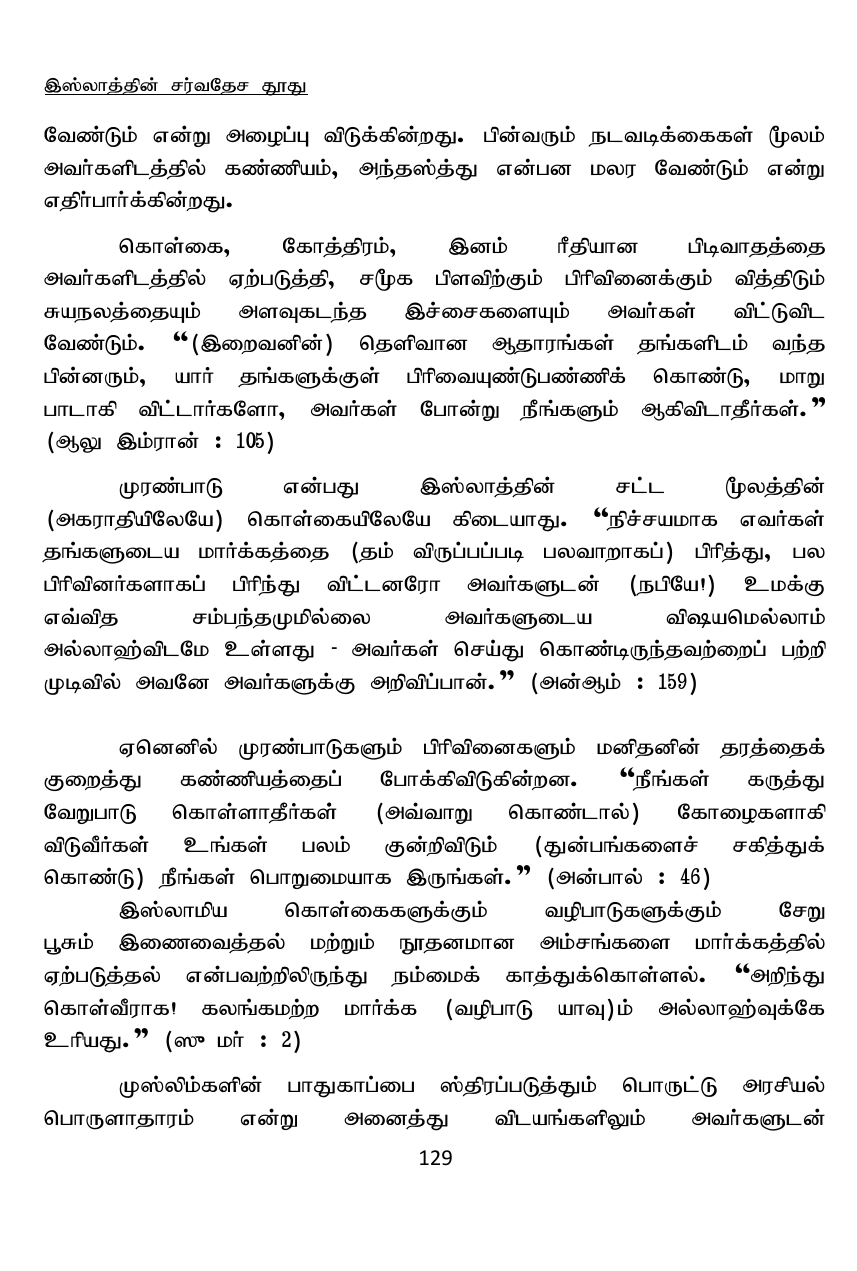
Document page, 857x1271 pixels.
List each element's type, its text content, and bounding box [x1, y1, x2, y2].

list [44, 1074, 827, 1135]
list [44, 124, 827, 217]
list Kuz;ghL vd;gJ ,];yhj;jpd; rl;l %yj;jpd; (mfuhjpapNyNa) nfhs;ifapNyNa fpilahJ. ''epr;rakhf vtHfs; jq;fSila khHf;fj;ij (jk; tpUg;gg;gb gythwhfg;) gphpj;J> gy gphptpdHfshfg; gphpe;J tpl;ldNuh mtHfSld; (egpNa!) ckf;F vt;tpj rk;ge;jKkpy;iy mtHfSila tp\anky;yhk; my;yh`;tplNk cs;sJ - mtHfs; nra;J nfhz;bUe;jtw;iwg; gw;wp Kbtpy; mtNd mtHfSf;F mwptpg;ghd;."" (md;Mk; : 159) [44, 475, 827, 699]
list Vnddpy; Kuz;ghLfSk; gphptpidfSk; kdpjdpd; juj;ijf; Fiwj;J fz;zpaj;ijg; Nghf;fptpLfpd;wd. ''ePq;fs; fUj;J NtWghL nfhs;shjPHfs;; (mt;thW nfhz;lhy;) Nfhiofshfp tpLtPHfs;; cq;fs; gyk; Fd;wptpLk;; (Jd;gq;fisr; rfpj;Jf; nfhz;L) ePq;fs; nghWikahf ,Uq;fs;."" (md;ghy; : 46) [44, 735, 827, 894]
list ,];yhkpa nfhs;iffSf;Fk; topghLfSf;Fk; NrW g+Rk; ,izitj;jy; kw;Wk; E}jdkhd mk;rq;fis khh;f;fj;jpy; Vw;gLj;jy; vd;gtw;wpypUe;J ek;ikf; fhj;Jf;nfhs;sy;. ''mwpe;J nfhs;tPuhf! fyq;fkw;w khHf;f (topghL ahT)k; my;yh`;Tf;Nf chpaJ."" (]{kh; : 2) [44, 898, 827, 1057]
list nfhs;if> Nfhj;jpuk;> ,dk; hPjpahd gpbthjj;ij mth;fsplj;jpy; Vw;gLj;jp> r%f gpstpw;Fk; gphptpidf;Fk; tpj;jpLk; Raeyj;ijAk; msTfle;j ,r;irfisAk; mth;fs; tpl;Ltpl Ntz;Lk;. ''(,iwtdpd;) njspthd Mjhuq;fs; jq;fsplk; te;j gpd;dUk;> ahH jq;fSf;Fs; gphpitAz;Lgz;zpf; nfhz;L> khW ghlhfp tpl;lhHfNsh> mtHfs; Nghd;W ePq;fSk; MfptplhjPHfs;;."" (MY ,k;uhd; : 105) [44, 234, 827, 458]
